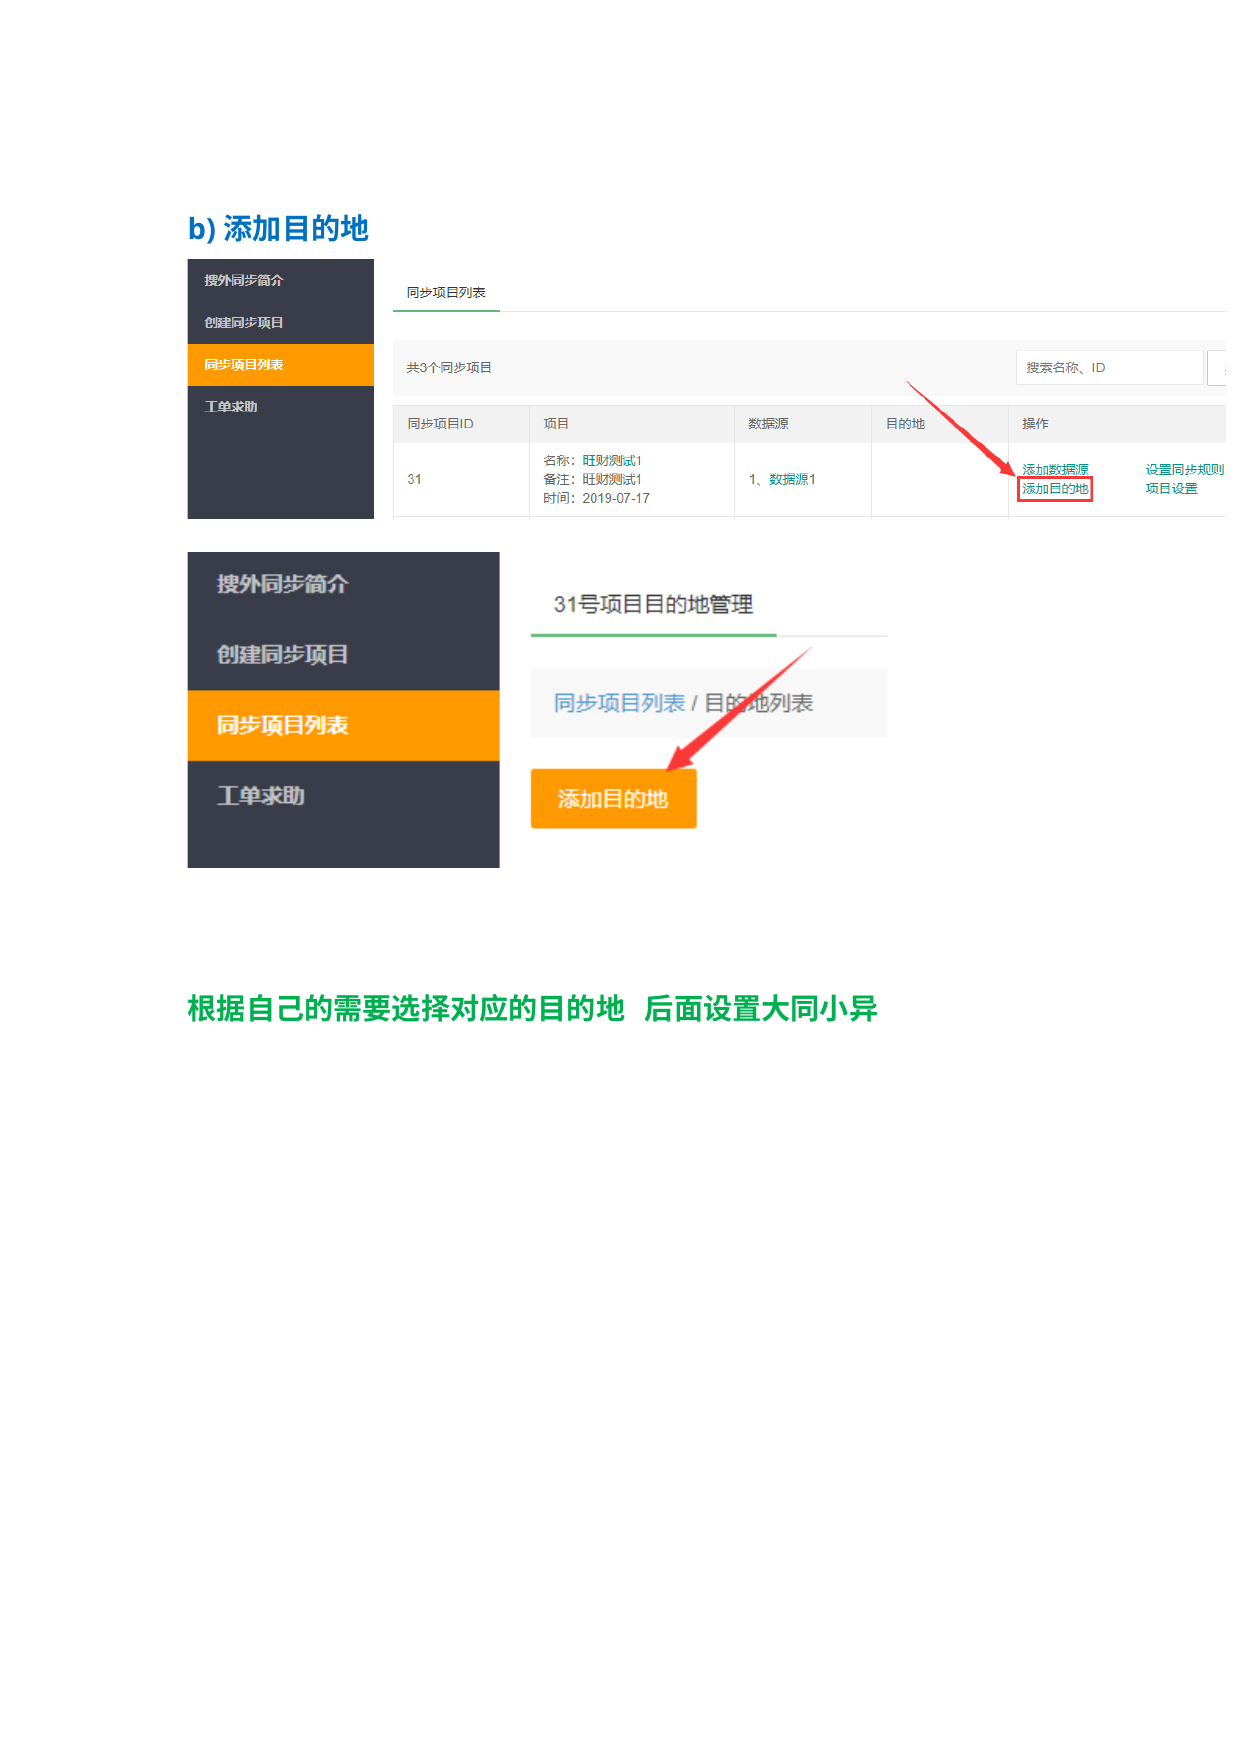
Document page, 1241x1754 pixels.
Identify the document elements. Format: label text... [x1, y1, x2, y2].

list 添加目的地 [187, 194, 1053, 259]
picture [187, 259, 1226, 519]
picture [187, 552, 888, 868]
list 根据自己的需要选择对应的目的地 后面设置大同小异 [187, 974, 1053, 1039]
